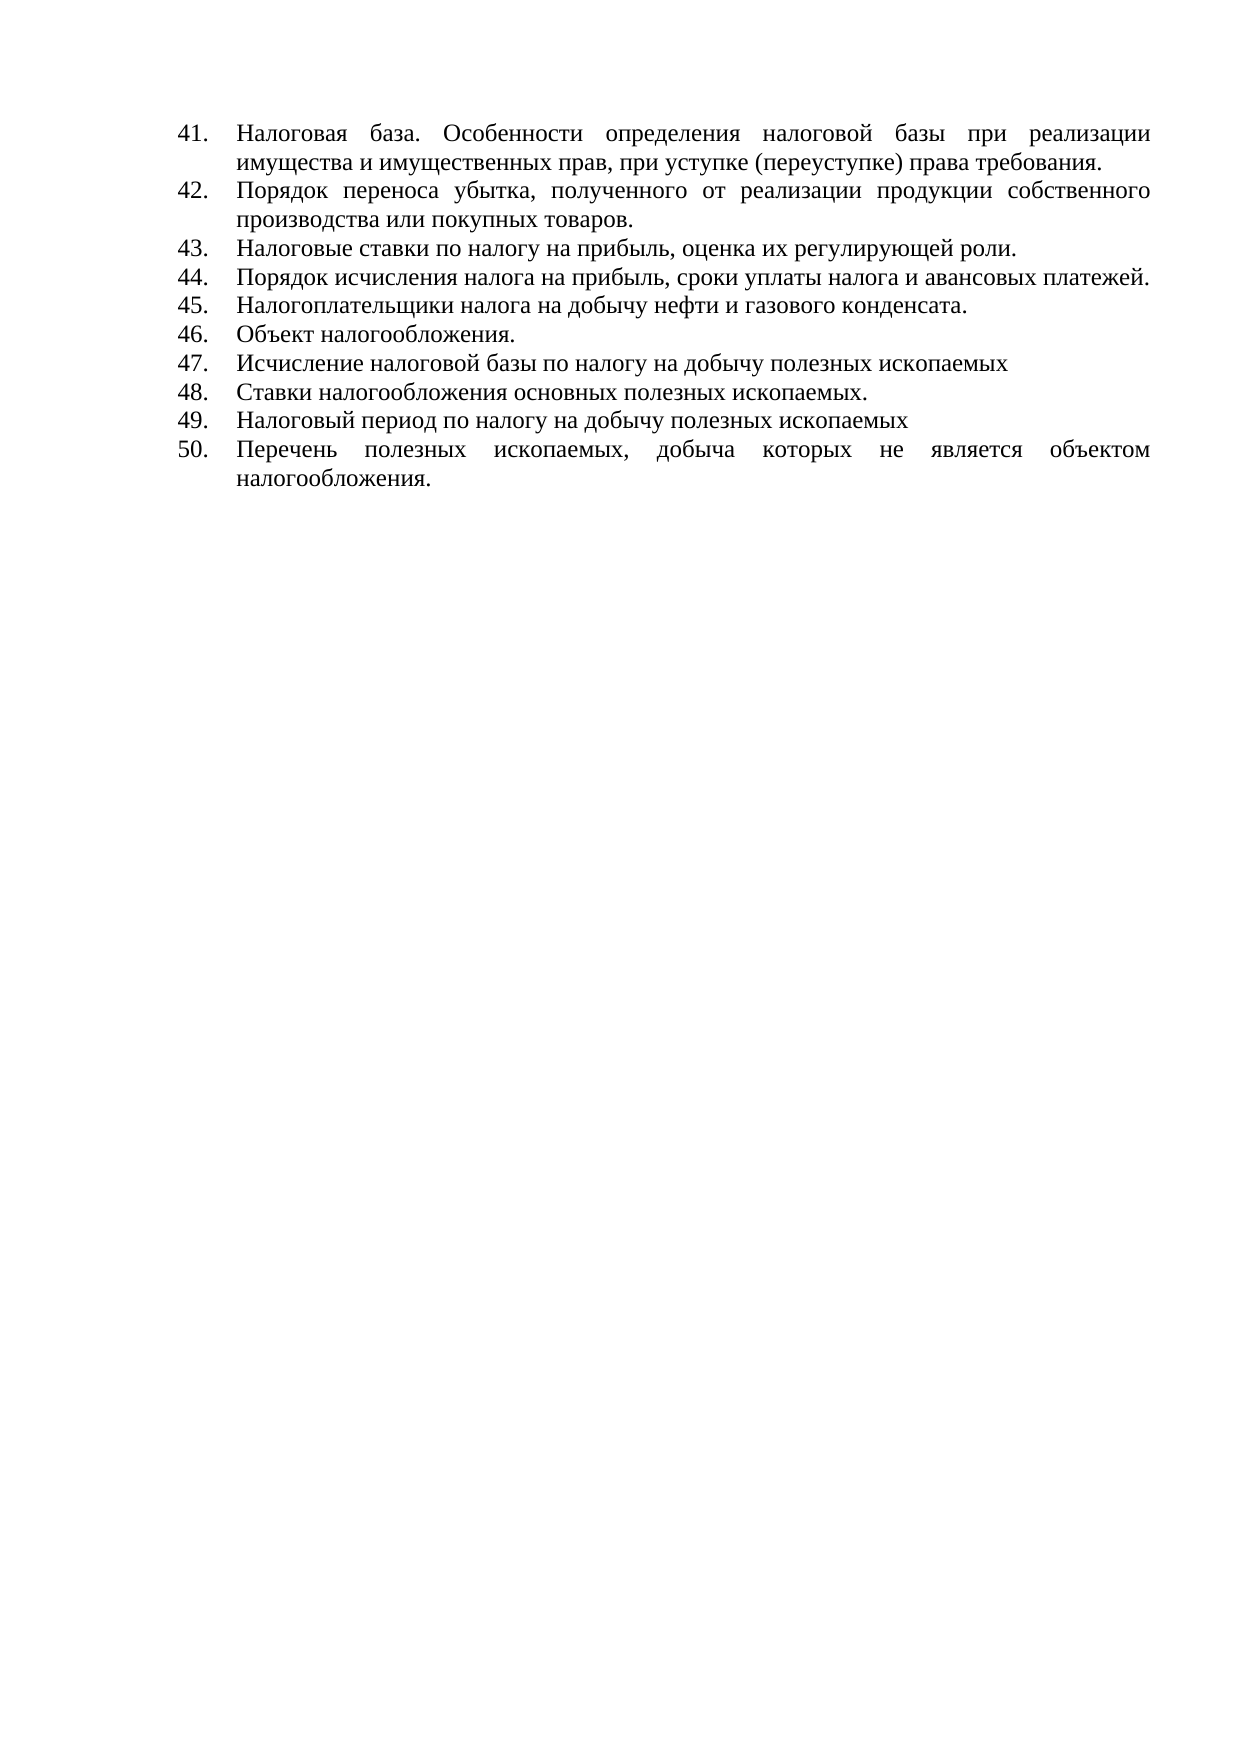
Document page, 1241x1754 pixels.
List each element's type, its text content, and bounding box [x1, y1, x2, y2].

list Исчисление налоговой базы по налогу на добычу полезных ископаемых [177, 348, 1152, 377]
list Порядок переноса убытка, полученного от реализации продукции собственного производства или покупных товаров. [177, 176, 1152, 233]
list Объект налогообложения. [177, 319, 1152, 348]
list Налоговые ставки по налогу на прибыль, оценка их регулирующей роли. [177, 233, 1152, 262]
list Налоговая база. Особенности определения налоговой базы при реализации имущества и имущественных прав, при уступке (переуступке) права требования. [177, 118, 1152, 176]
list Перечень полезных ископаемых, добыча которых не является объектом налогообложения. [177, 434, 1152, 492]
list Налогоплательщики налога на добычу нефти и газового конденсата. [177, 291, 1152, 319]
list Ставки налогообложения основных полезных ископаемых. [177, 377, 1152, 406]
list Порядок исчисления налога на прибыль, сроки уплаты налога и авансовых платежей. [177, 262, 1152, 291]
list Налоговый период по налогу на добычу полезных ископаемых [177, 406, 1152, 434]
